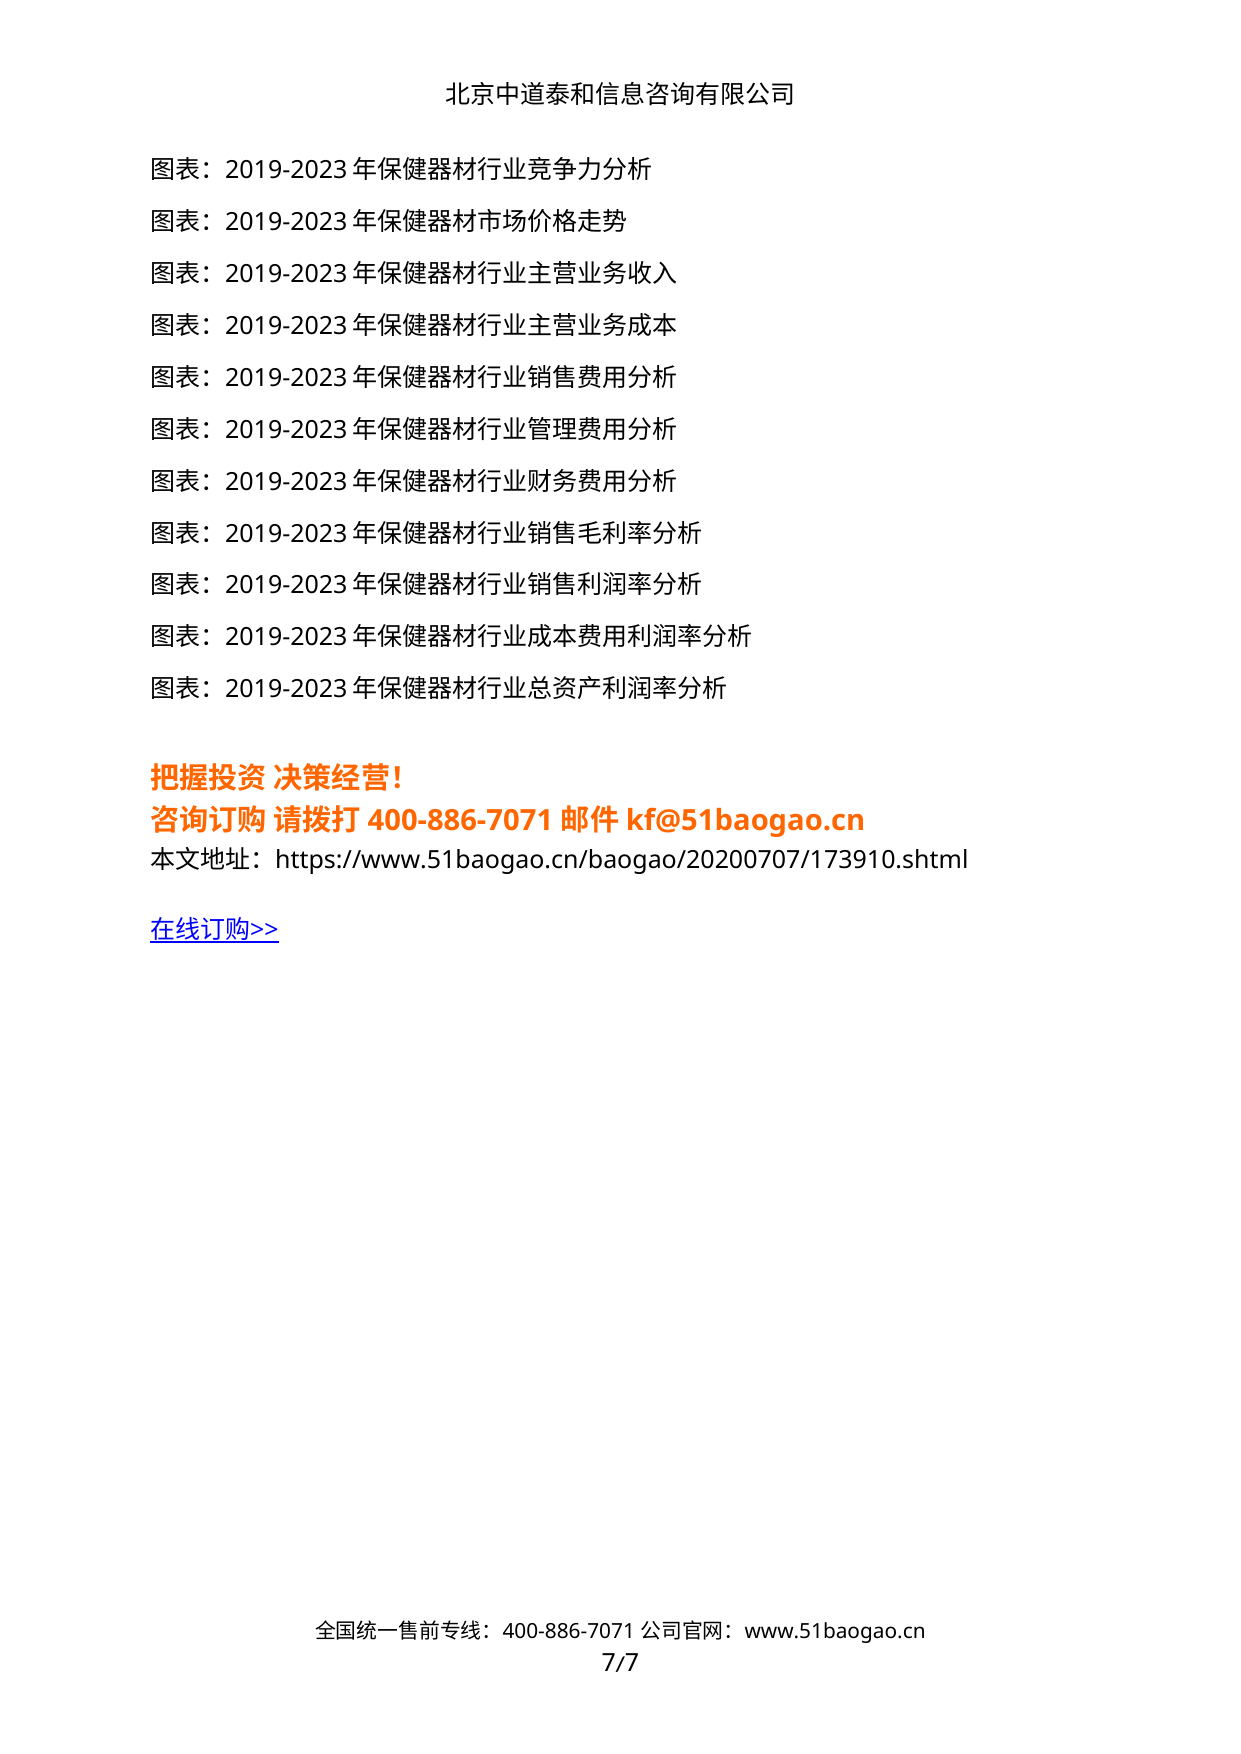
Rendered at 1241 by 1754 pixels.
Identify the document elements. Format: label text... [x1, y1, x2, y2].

text 图表：2019-2023年保健器材行业成本费用利润率分析 [150, 617, 1090, 653]
text 图表：2019-2023年保健器材行业管理费用分析 [150, 409, 1090, 446]
text 图表：2019-2023年保健器材行业销售费用分析 [150, 357, 1090, 394]
text 把握投资 决策经营！咨询订购 请拨打 400-886-7071 邮件 kf@51baogao.cn本文地址：https://www.51baogao.cn/baogao/20200707/173910.shtml [150, 721, 1090, 876]
text 图表：2019-2023年保健器材行业竞争力分析 [150, 150, 1090, 186]
text 图表：2019-2023年保健器材行业主营业务收入 [150, 254, 1090, 290]
text 图表：2019-2023年保健器材市场价格走势 [150, 202, 1090, 238]
text 图表：2019-2023年保健器材行业财务费用分析 [150, 461, 1090, 497]
text 图表：2019-2023年保健器材行业销售利润率分析 [150, 565, 1090, 601]
text 图表：2019-2023年保健器材行业销售毛利率分析 [150, 513, 1090, 549]
text 图表：2019-2023年保健器材行业总资产利润率分析 [150, 669, 1090, 705]
text 图表：2019-2023年保健器材行业主营业务成本 [150, 306, 1090, 342]
text 在线订购>> [150, 876, 1090, 946]
